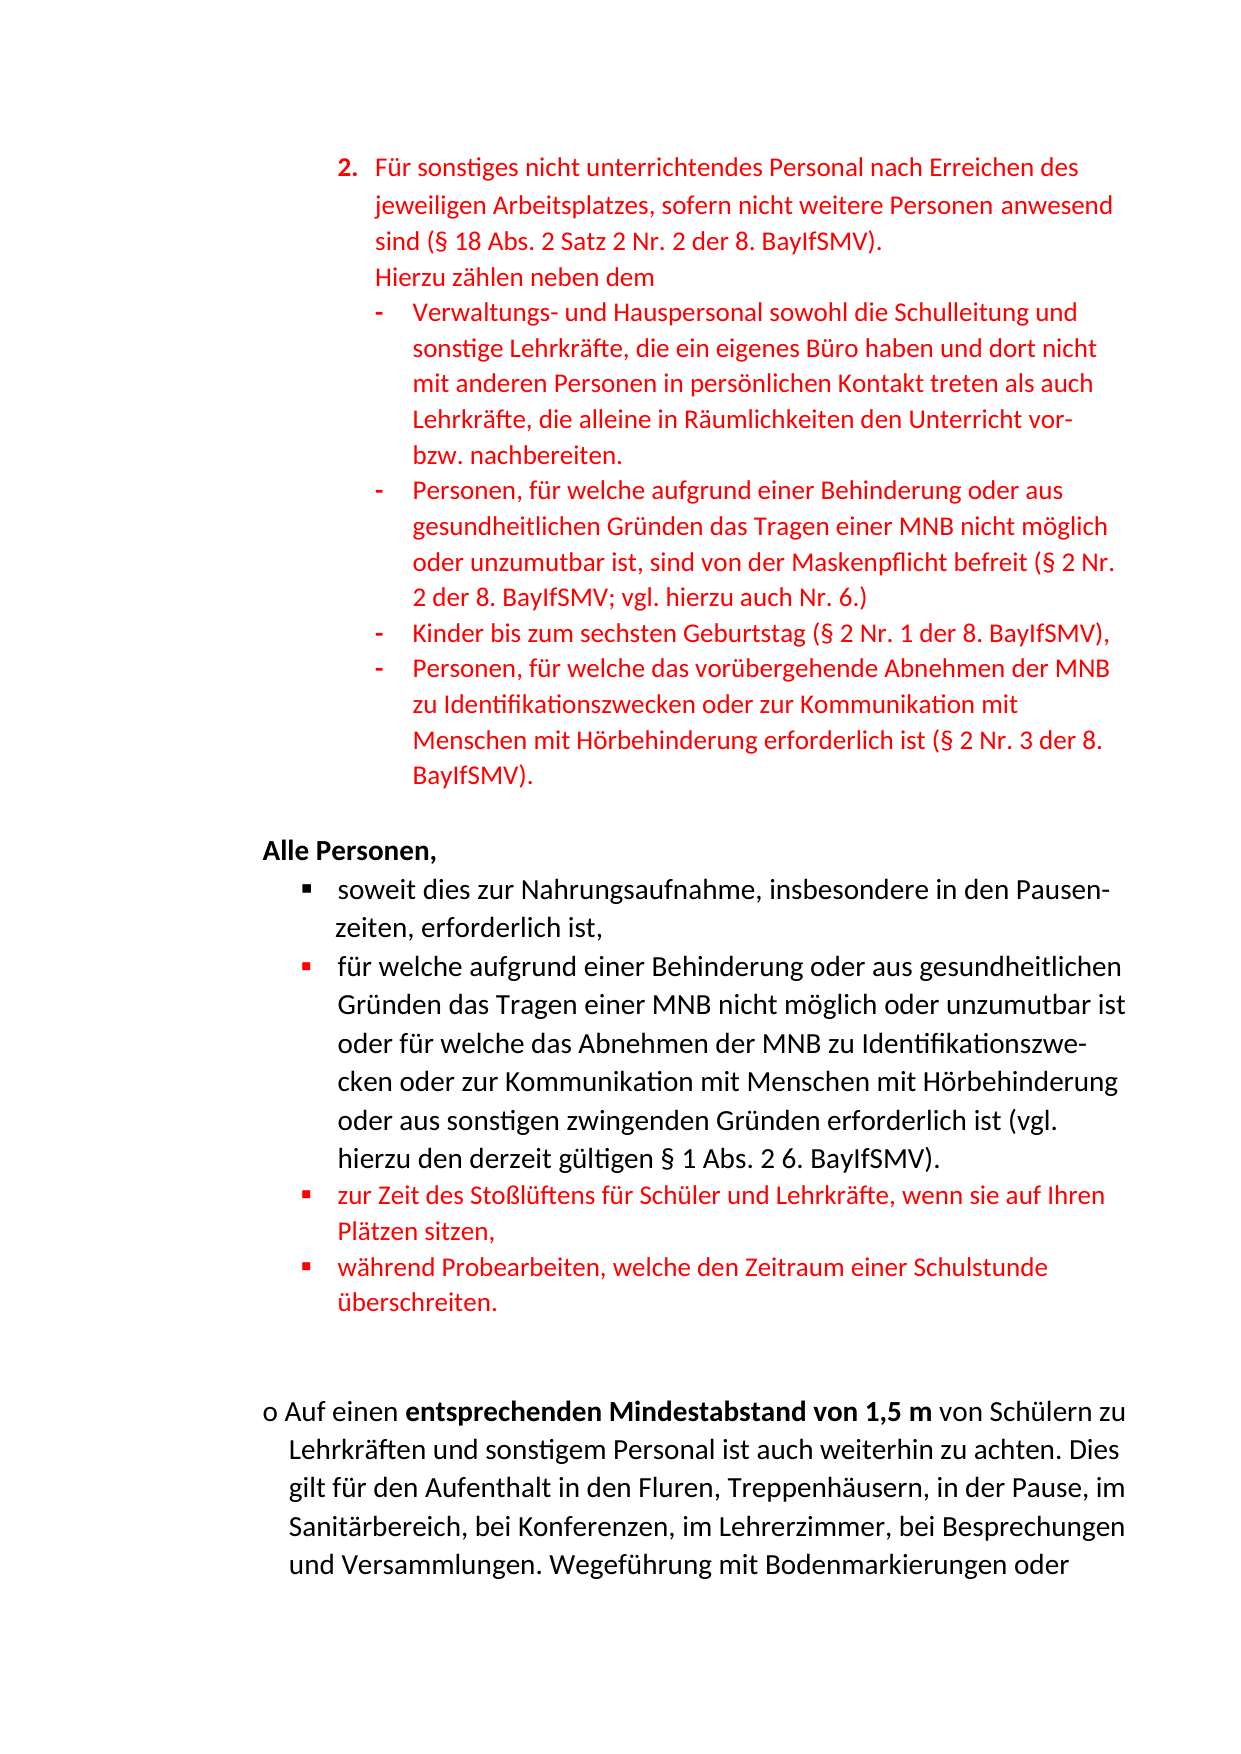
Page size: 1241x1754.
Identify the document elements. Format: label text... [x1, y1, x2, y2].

list Verwaltungs- und Hauspersonal sowohl die Schulleitung und sonstige Lehrkräfte, die ein eigenes Büro haben und dort nicht mit anderen Personen in persönlichen Kontakt treten als auch Lehrkräfte, die alleine in Räumlichkeiten den Unterricht vor- bzw. nachbereiten. [375, 295, 1128, 471]
list Alle Personen, [262, 832, 1128, 868]
list Für sonstiges nicht unterrichtendes Personal nach Erreichen des jeweiligen Arbeitsplatzes, sofern nicht weitere Personen anwesend sind (§ 18 Abs. 2 Satz 2 Nr. 2 der 8. BayIfSMV). [337, 150, 1128, 257]
list gilt für den Aufenthalt in den Fluren, Treppenhäusern, in der Pause, im [262, 1469, 1128, 1505]
list für welche aufgrund einer Behinderung oder aus gesundheitlichen Gründen das Tragen einer MNB nicht möglich oder unzumutbar ist oder für welche das Abnehmen der MNB zu Identifikationszwe-cken oder zur Kommunikation mit Menschen mit Hörbehinderung oder aus sonstigen zwingenden Gründen erforderlich ist (vgl. hierzu den derzeit gültigen § 1 Abs. 2 6. BayIfSMV). [300, 948, 1128, 1176]
list Hierzu zählen neben dem [375, 260, 1128, 293]
list o Auf einen entsprechenden Mindestabstand von 1,5 m von Schülern zu [262, 1393, 1128, 1428]
list soweit dies zur Nahrungsaufnahme, insbesondere in den Pausen- [300, 871, 1128, 907]
list Personen, für welche aufgrund einer Behinderung oder aus gesundheitlichen Gründen das Tragen einer MNB nicht möglich oder unzumutbar ist, sind von der Maskenpflicht befreit (§ 2 Nr. 2 der 8. BayIfSMV; vgl. hierzu auch Nr. 6.) [375, 473, 1128, 613]
list und Versammlungen. Wegeführung mit Bodenmarkierungen oder [262, 1546, 1128, 1582]
list Personen, für welche das vorübergehende Abnehmen der MNB zu Identifikationszwecken oder zur Kommunikation mit Menschen mit Hörbehinderung erforderlich ist (§ 2 Nr. 3 der 8. BayIfSMV). [375, 652, 1128, 791]
list Kinder bis zum sechsten Geburtstag (§ 2 Nr. 1 der 8. BayIfSMV), [375, 616, 1128, 649]
list während Probearbeiten, welche den Zeitraum einer Schulstunde überschreiten. [300, 1250, 1128, 1318]
list zeiten, erforderlich ist, [262, 909, 1128, 945]
list Sanitärbereich, bei Konferenzen, im Lehrerzimmer, bei Besprechungen [262, 1508, 1128, 1544]
list Lehrkräften und sonstigem Personal ist auch weiterhin zu achten. Dies [262, 1431, 1128, 1467]
list zur Zeit des Stoßlüftens für Schüler und Lehrkräfte, wenn sie auf Ihren Plätzen sitzen, [300, 1178, 1128, 1247]
